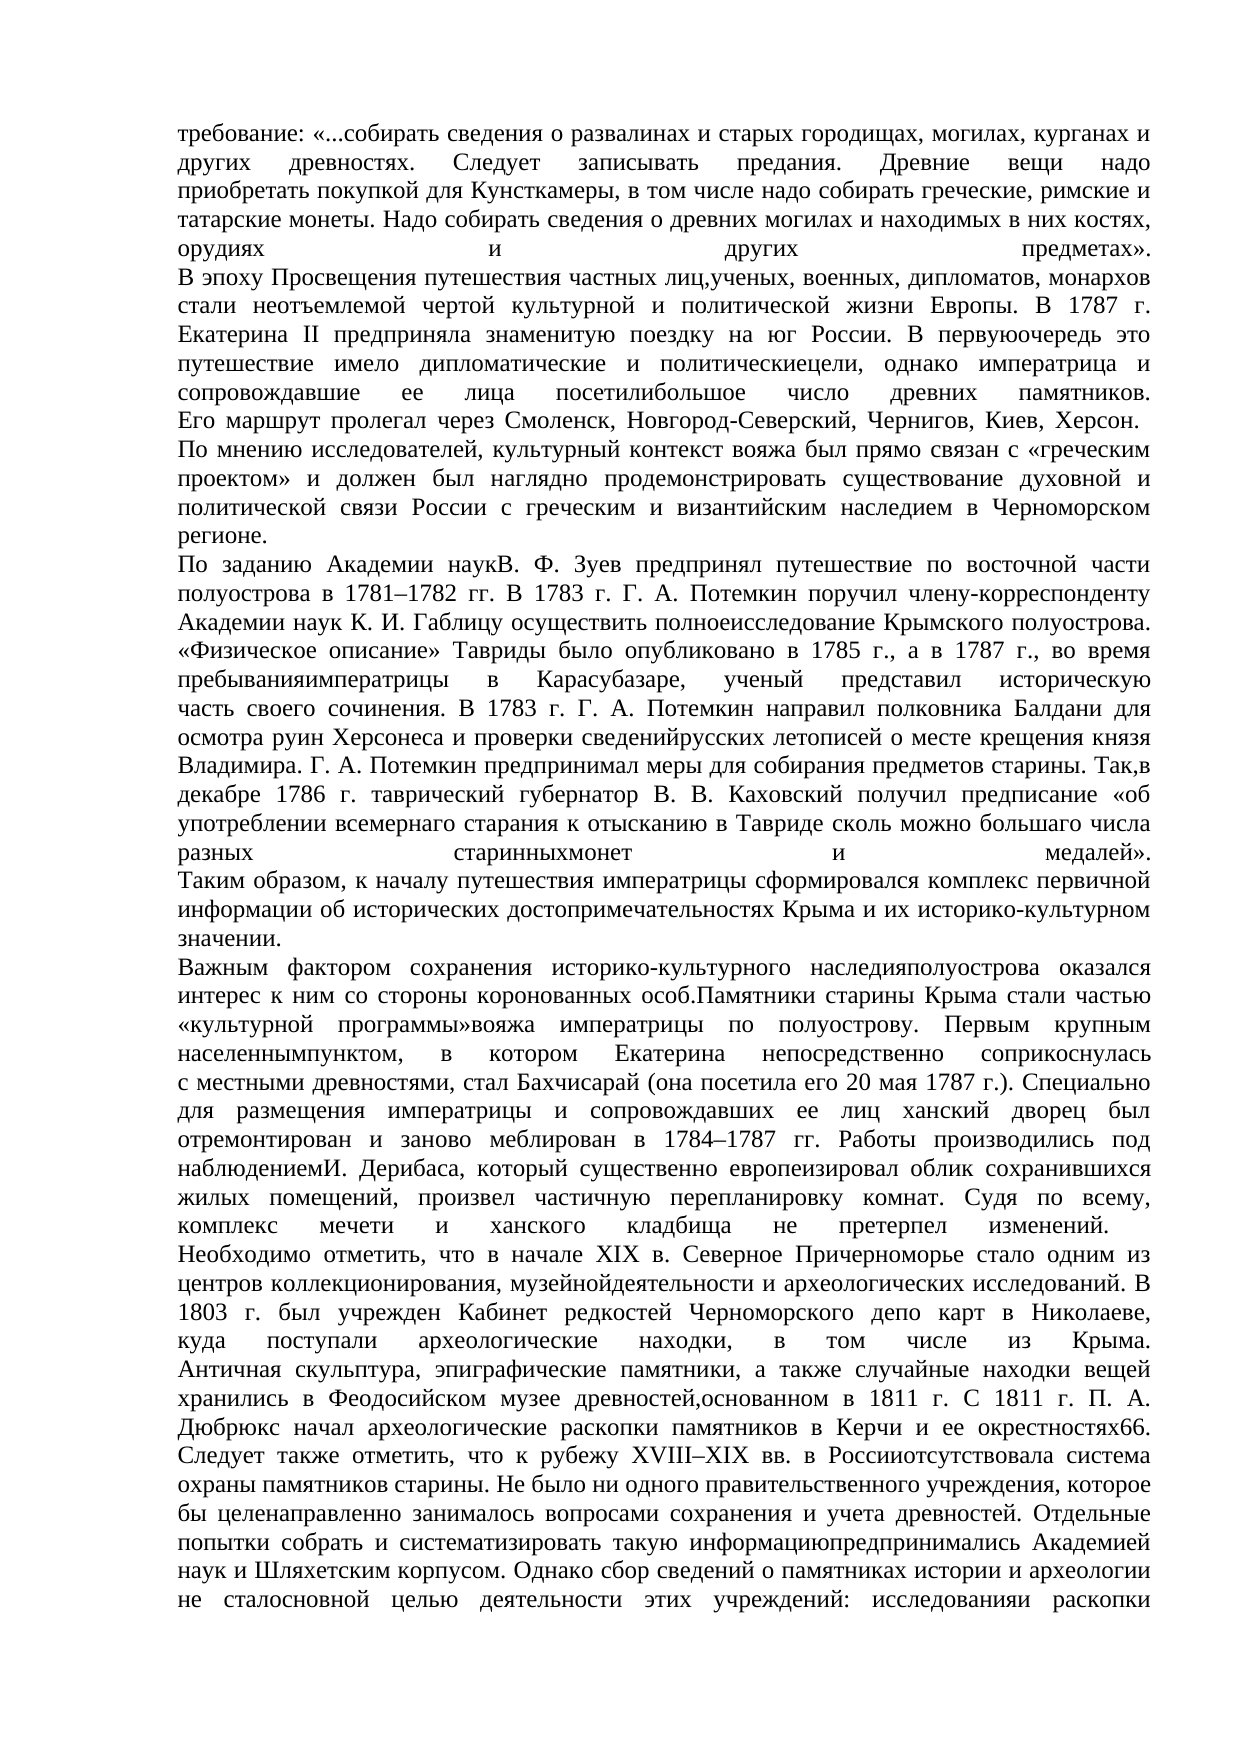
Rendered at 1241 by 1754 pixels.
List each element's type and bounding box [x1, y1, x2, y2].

text [177, 118, 1152, 1613]
